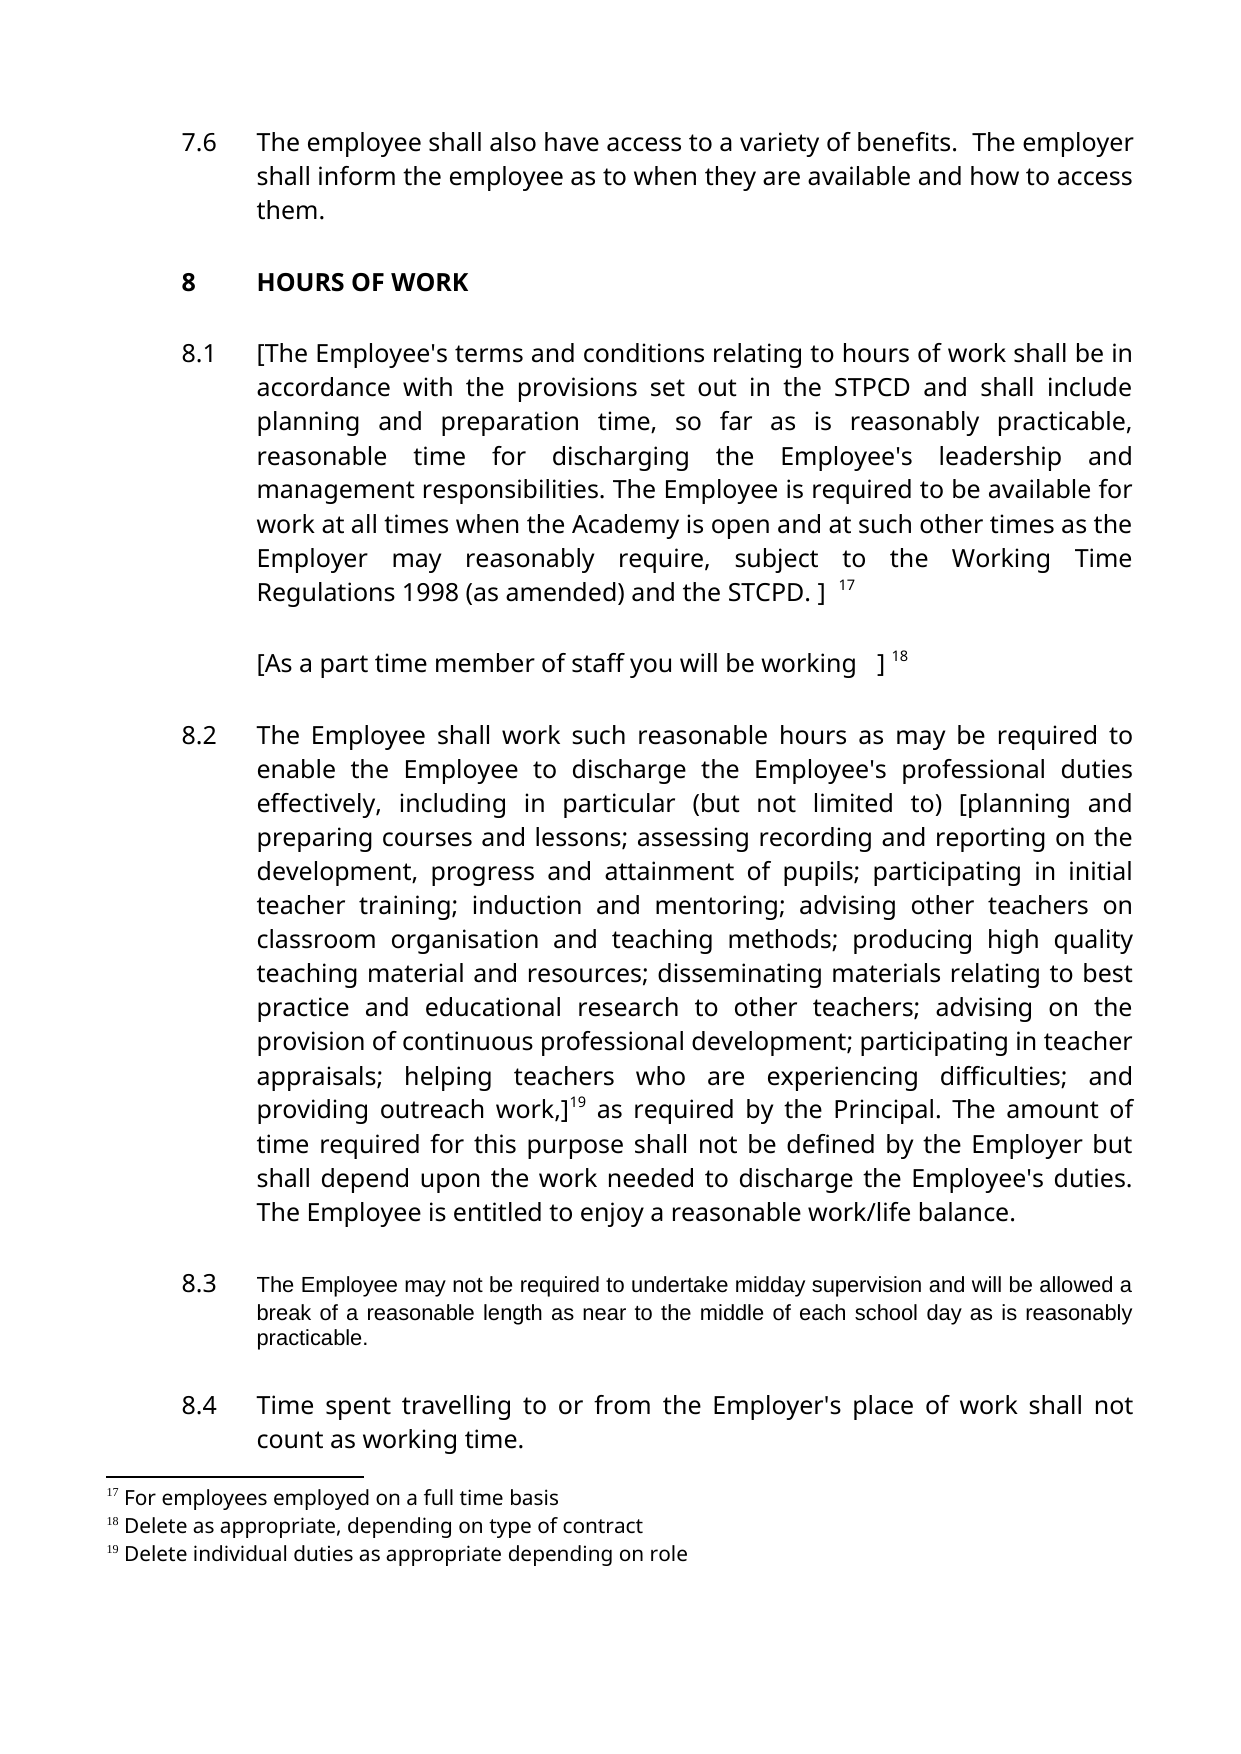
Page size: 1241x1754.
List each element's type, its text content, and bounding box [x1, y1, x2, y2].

text [As a part time member of staff you will be working ] [181, 646, 1134, 680]
text 8.3 The Employee may not be required to undertake midday supervision and will be allowed a break of a reasonable length as near to the middle of each school day as is reasonably practicable. [181, 1266, 1134, 1350]
text 8 HOURS OF WORK [181, 264, 1134, 298]
text 8.4 Time spent travelling to or from the Employer's place of work shall not count as working time. [181, 1388, 1134, 1456]
text 8.1 [The Employee's terms and conditions relating to hours of work shall be in accordance with the provisions set out in the STPCD and shall include planning and preparation time, so far as is reasonably practicable, reasonable time for discharging the Employee's leadership and management responsibilities. The Employee is required to be available for work at all times when the Academy is open and at such other times as the Employer may reasonably require, subject to the Working Time Regulations 1998 (as amended) and the STCPD. ] [181, 336, 1134, 608]
text 7.6 The employee shall also have access to a variety of benefits. The employer shall inform the employee as to when they are available and how to access them. [181, 125, 1134, 227]
text 8.2 The Employee shall work such reasonable hours as may be required to enable the Employee to discharge the Employee's professional duties effectively, including in particular (but not limited to) [planning and preparing courses and lessons; assessing recording and reporting on the development, progress and attainment of pupils; participating in initial teacher training; induction and mentoring; advising other teachers on classroom organisation and teaching methods; producing high quality teaching material and resources; disseminating materials relating to best practice and educational research to other teachers; advising on the provision of continuous professional development; participating in teacher appraisals; helping teachers who are experiencing difficulties; and providing outreach work,] as required by the Principal. The amount of time required for this purpose shall not be defined by the Employer but shall depend upon the work needed to discharge the Employee's duties. The Employee is entitled to enjoy a reasonable work/life balance. [181, 717, 1134, 1228]
